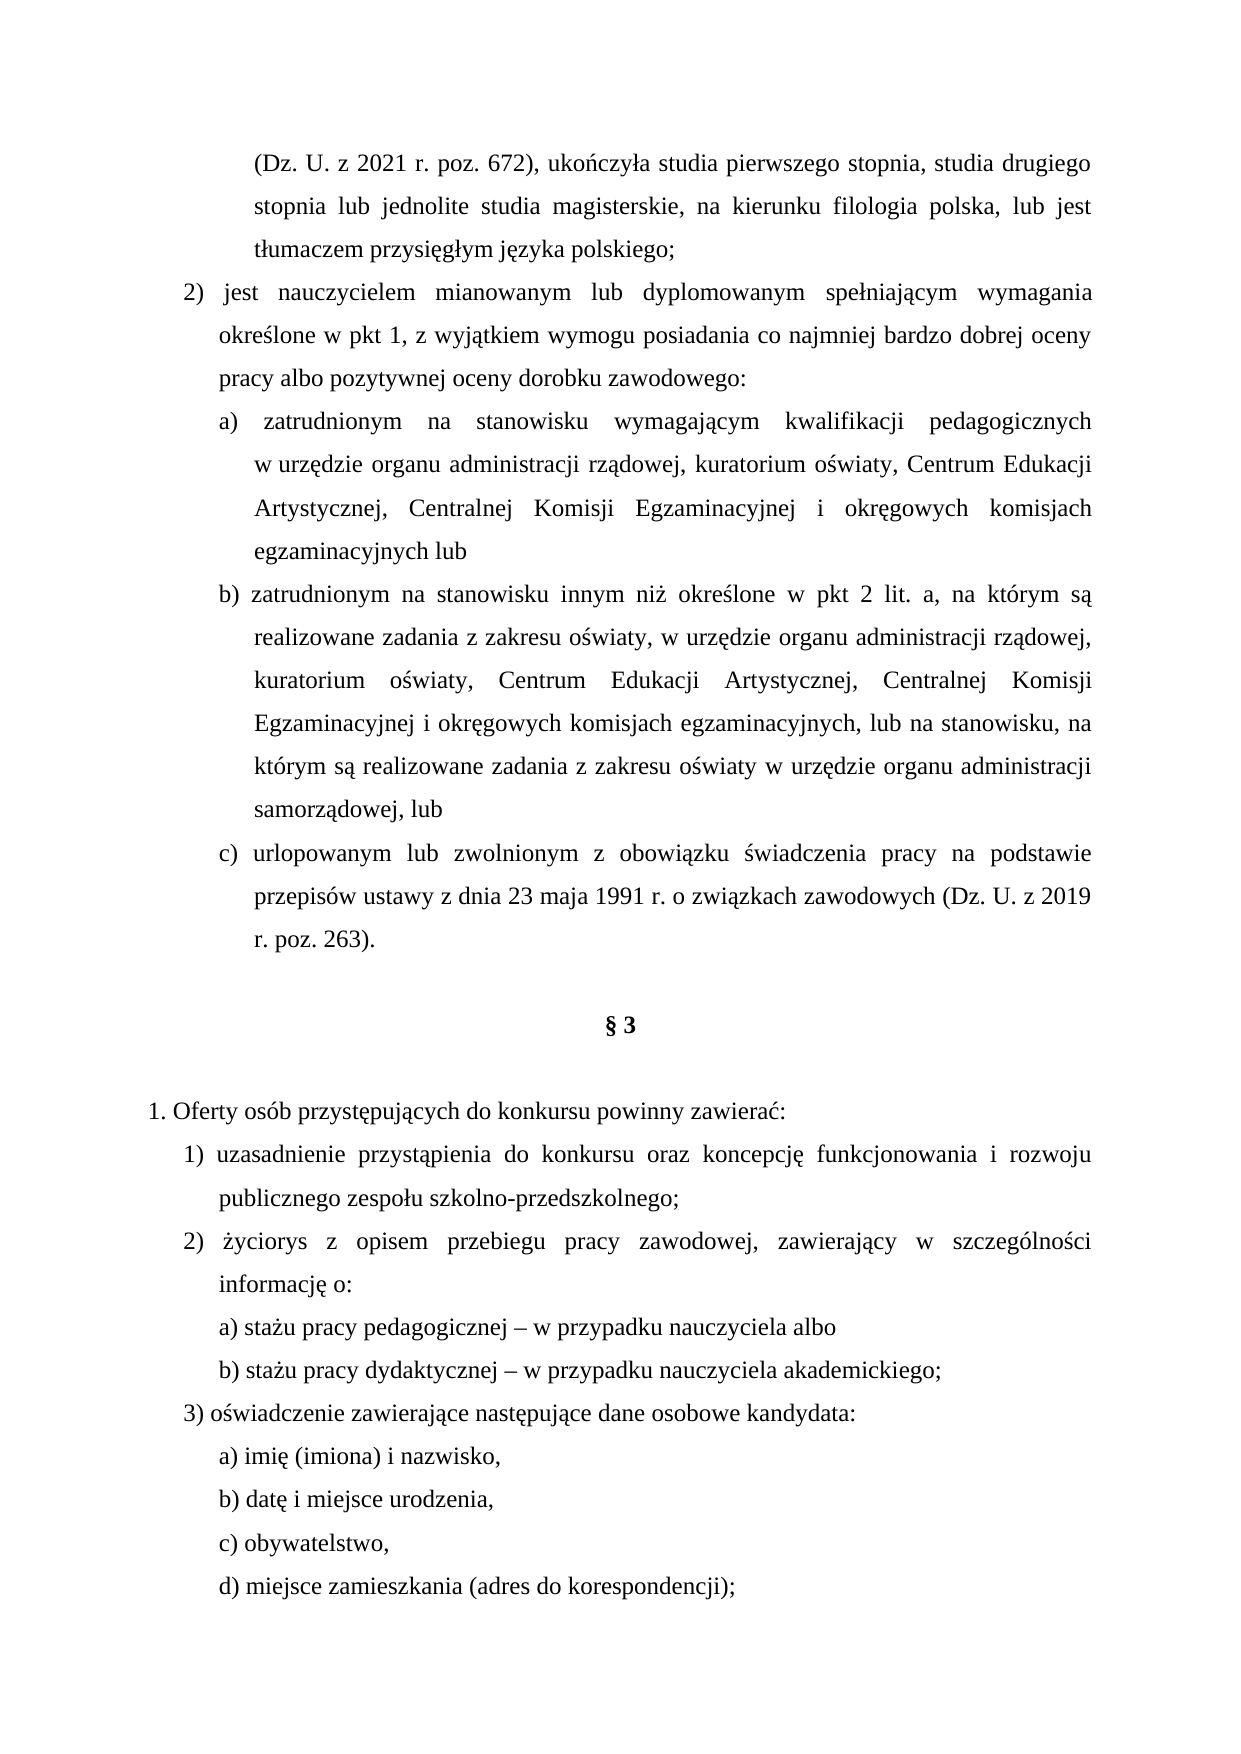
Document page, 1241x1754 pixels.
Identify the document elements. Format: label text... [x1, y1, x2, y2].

text b) datę i miejsce urodzenia, [218, 1484, 1093, 1513]
text b) zatrudnionym na stanowisku innym niż określone w pkt 2 lit. a, na którym są realizowane zadania z zakresu oświaty, w urzędzie organu administracji rządowej, kuratorium oświaty, Centrum Edukacji Artystycznej, Centralnej Komisji Egzaminacyjnej i okręgowych komisjach egzaminacyjnych, lub na stanowisku, na którym są realizowane zadania z zakresu oświaty w urzędzie organu administracji samorządowej, lub [218, 579, 1093, 823]
text § 3 [148, 1010, 1093, 1039]
text 2) jest nauczycielem mianowanym lub dyplomowanym spełniającym wymagania określone w pkt 1, z wyjątkiem wymogu posiadania co najmniej bardzo dobrej oceny pracy albo pozytywnej oceny dorobku zawodowego: [183, 277, 1093, 392]
text c) obywatelstwo, [218, 1528, 1093, 1556]
text 1) uzasadnienie przystąpienia do konkursu oraz koncepcję funkcjonowania i rozwoju publicznego zespołu szkolno-przedszkolnego; [183, 1139, 1093, 1211]
text 2) życiorys z opisem przebiegu pracy zawodowej, zawierający w szczególności informację o: [183, 1226, 1093, 1298]
text a) stażu pracy pedagogicznej – w przypadku nauczyciela albo [218, 1312, 1093, 1341]
text d) miejsce zamieszkania (adres do korespondencji); [218, 1571, 1093, 1599]
text a) zatrudnionym na stanowisku wymagającym kwalifikacji pedagogicznych w urzędzie organu administracji rządowej, kuratorium oświaty, Centrum Edukacji Artystycznej, Centralnej Komisji Egzaminacyjnej i okręgowych komisjach egzaminacyjnych lub [218, 406, 1093, 564]
text a) imię (imiona) i nazwisko, [218, 1441, 1093, 1470]
text c) urlopowanym lub zwolnionym z obowiązku świadczenia pracy na podstawie przepisów ustawy z dnia 23 maja 1991 r. o związkach zawodowych (Dz. U. z 2019 r. poz. 263). [218, 838, 1093, 953]
text 3) oświadczenie zawierające następujące dane osobowe kandydata: [183, 1398, 1093, 1427]
text b) stażu pracy dydaktycznej – w przypadku nauczyciela akademickiego; [218, 1355, 1093, 1384]
text 1. Oferty osób przystępujących do konkursu powinny zawierać: [148, 1096, 1093, 1125]
